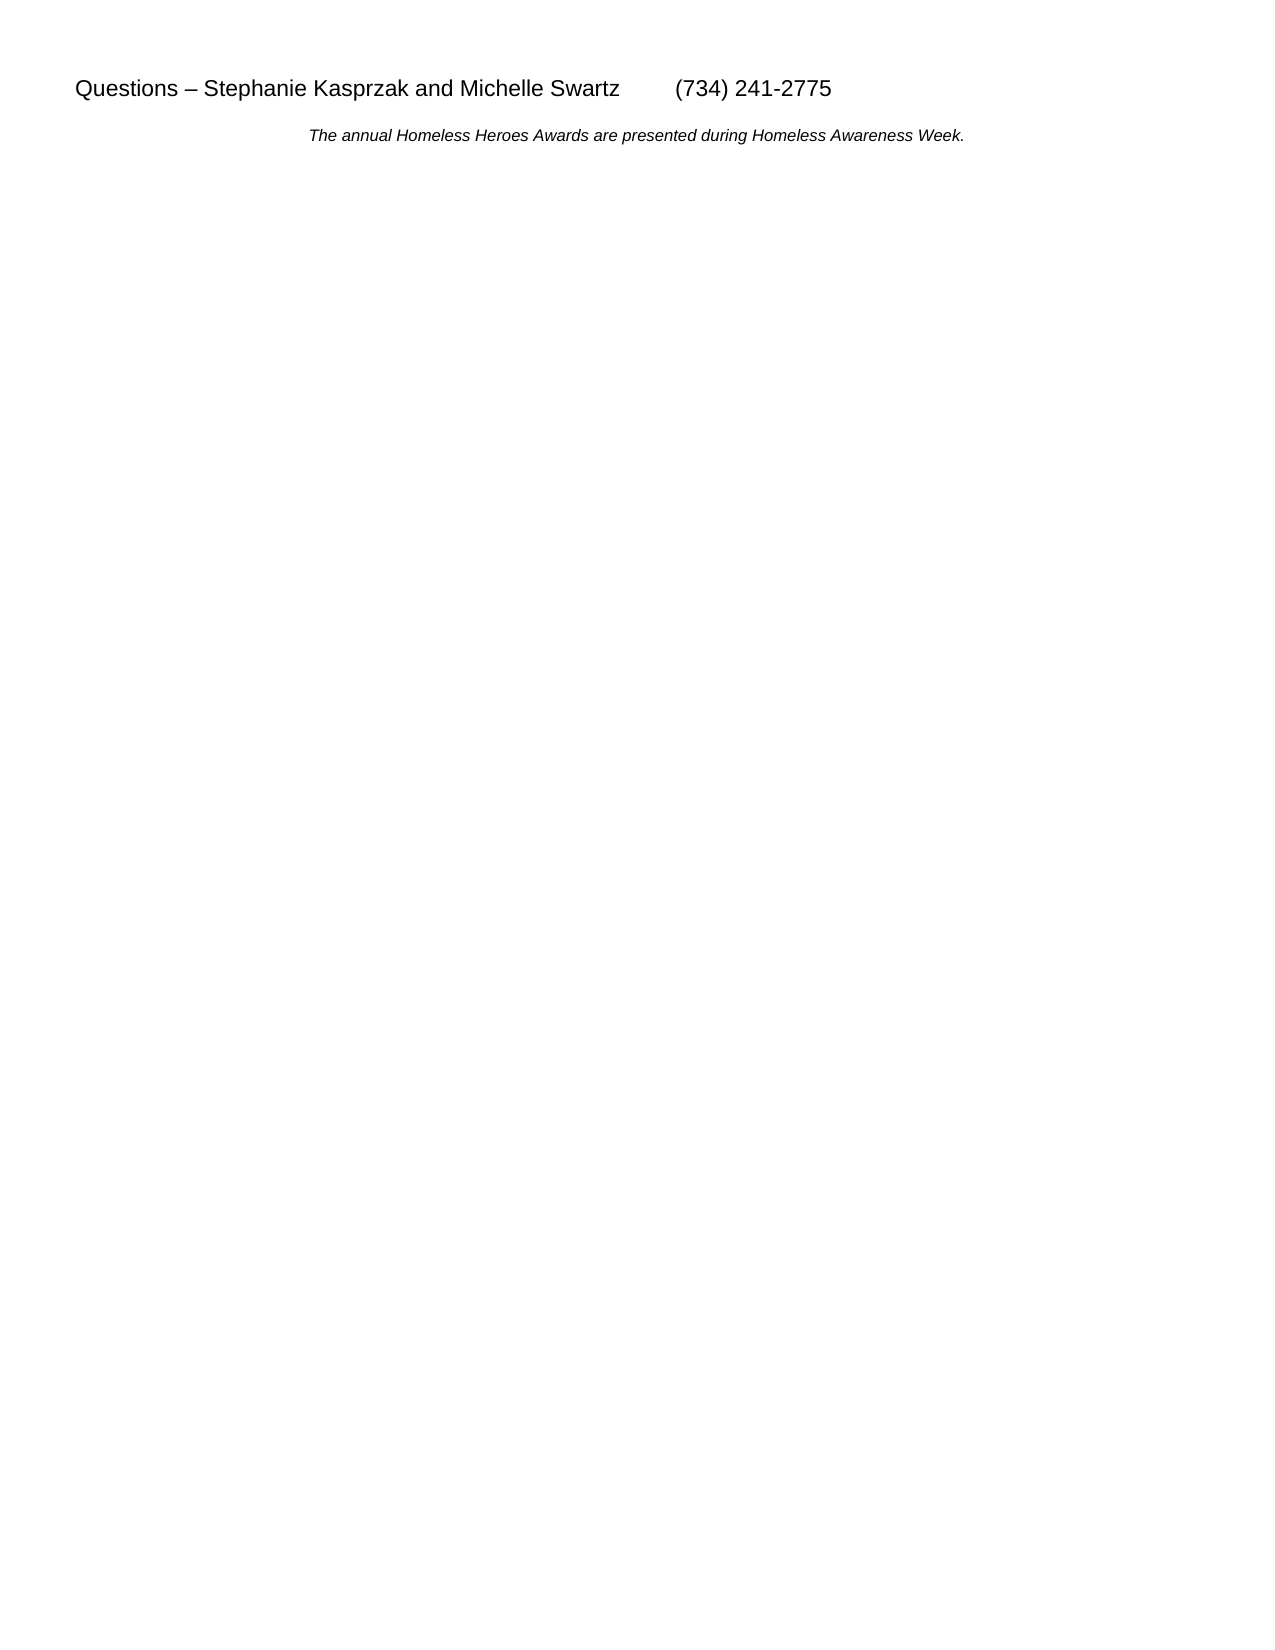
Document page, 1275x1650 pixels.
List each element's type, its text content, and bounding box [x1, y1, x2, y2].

text The annual Homeless Heroes Awards are presented during Homeless Awareness Week. [75, 125, 1200, 144]
text Questions – Stephanie Kasprzak and Michelle Swartz (734) 241-2775 [75, 75, 1200, 101]
